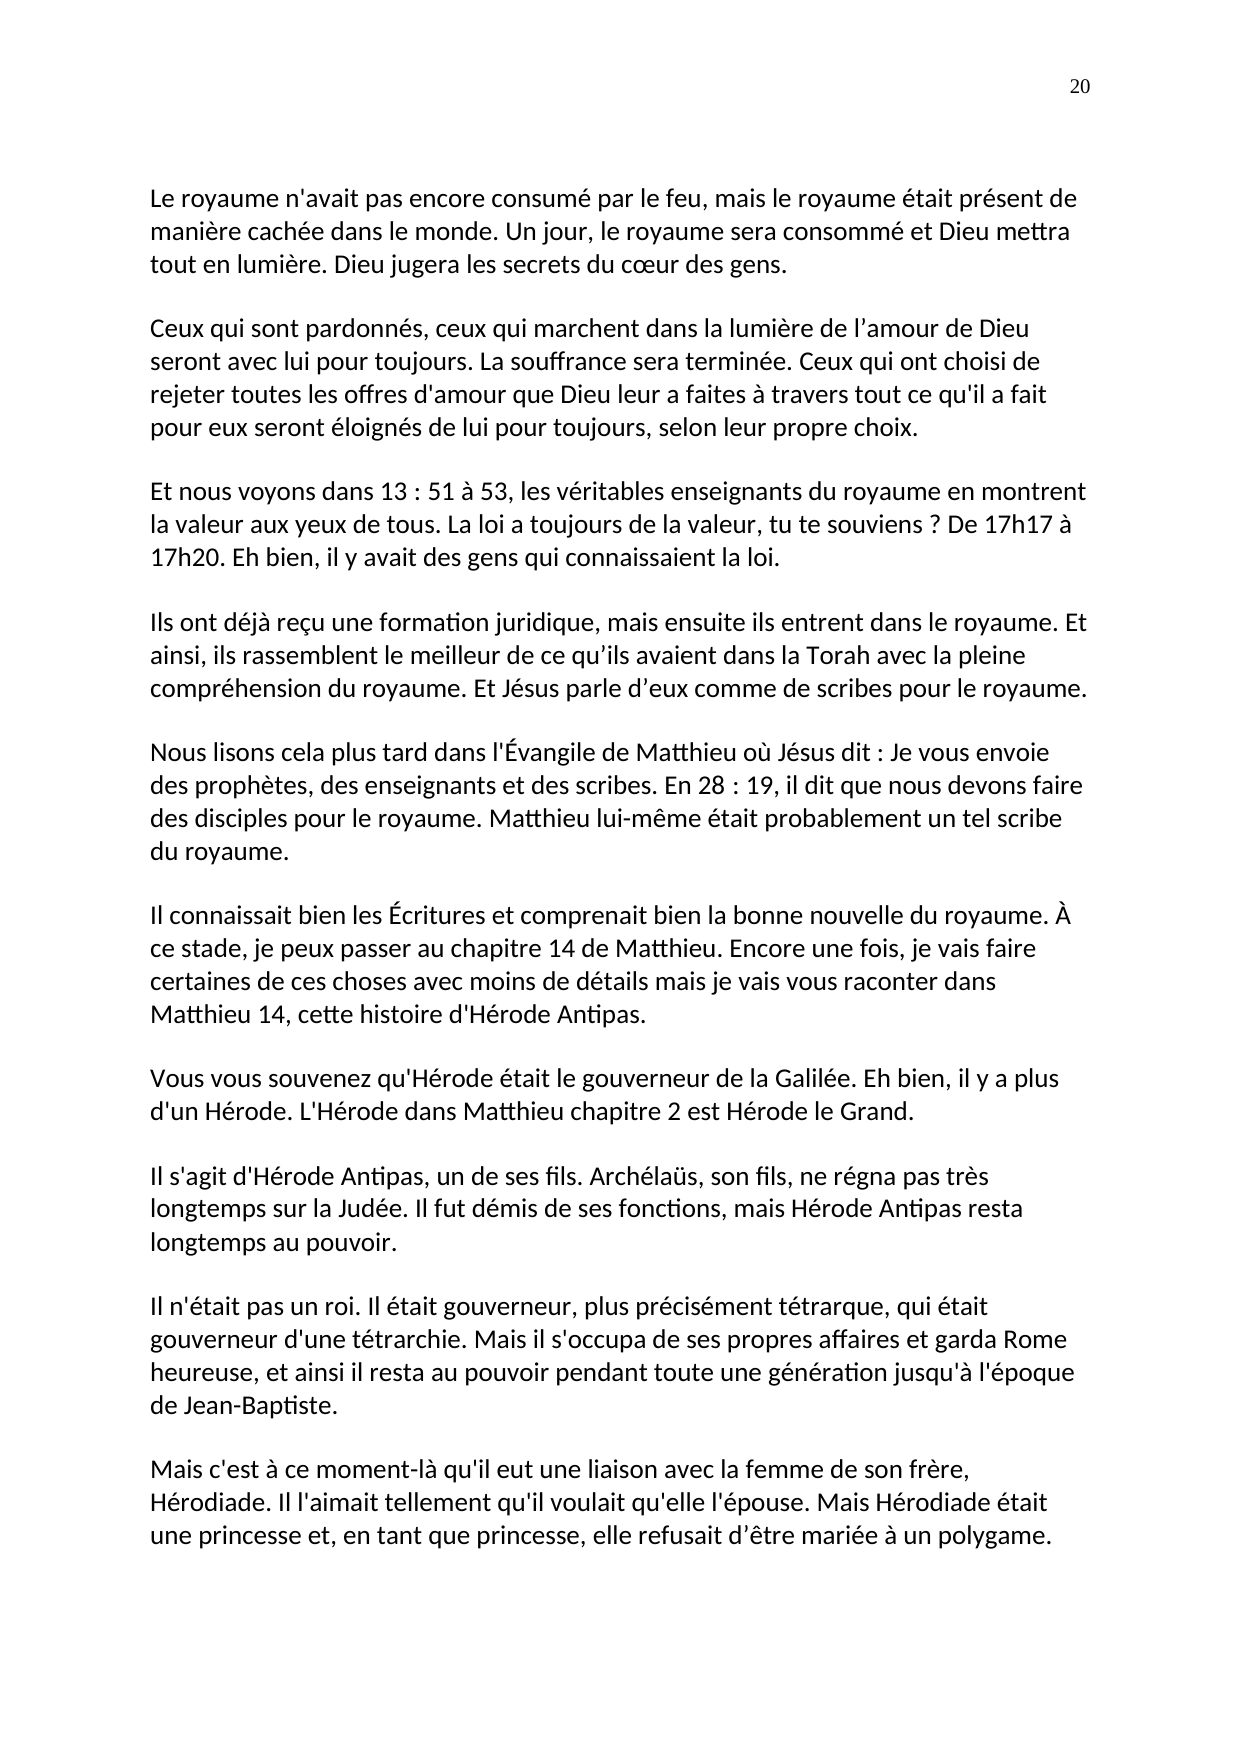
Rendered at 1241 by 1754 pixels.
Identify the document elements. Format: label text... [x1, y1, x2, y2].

text Vous vous souvenez qu'Hérode était le gouverneur de la Galilée. Eh bien, il y a plus d'un Hérode. L'Hérode dans Matthieu chapitre 2 est Hérode le Grand. [150, 1061, 1090, 1127]
text Mais c'est à ce moment-là qu'il eut une liaison avec la femme de son frère, Hérodiade. Il l'aimait tellement qu'il voulait qu'elle l'épouse. Mais Hérodiade était une princesse et, en tant que princesse, elle refusait d’être mariée à un polygame. [150, 1452, 1090, 1551]
text Il n'était pas un roi. Il était gouverneur, plus précisément tétrarque, qui était gouverneur d'une tétrarchie. Mais il s'occupa de ses propres affaires et garda Rome heureuse, et ainsi il resta au pouvoir pendant toute une génération jusqu'à l'époque de Jean-Baptiste. [150, 1289, 1090, 1421]
text Il s'agit d'Hérode Antipas, un de ses fils. Archélaüs, son fils, ne régna pas très longtemps sur la Judée. Il fut démis de ses fonctions, mais Hérode Antipas resta longtemps au pouvoir. [150, 1159, 1090, 1258]
text Nous lisons cela plus tard dans l'Évangile de Matthieu où Jésus dit : Je vous envoie des prophètes, des enseignants et des scribes. En 28 : 19, il dit que nous devons faire des disciples pour le royaume. Matthieu lui-même était probablement un tel scribe du royaume. [150, 735, 1090, 867]
text Et nous voyons dans 13 : 51 à 53, les véritables enseignants du royaume en montrent la valeur aux yeux de tous. La loi a toujours de la valeur, tu te souviens ? De 17h17 à 17h20. Eh bien, il y avait des gens qui connaissaient la loi. [150, 474, 1090, 574]
text Il connaissait bien les Écritures et comprenait bien la bonne nouvelle du royaume. À ce stade, je peux passer au chapitre 14 de Matthieu. Encore une fois, je vais faire certaines de ces choses avec moins de détails mais je vais vous raconter dans Matthieu 14, cette histoire d'Hérode Antipas. [150, 898, 1090, 1030]
text Ceux qui sont pardonnés, ceux qui marchent dans la lumière de l’amour de Dieu seront avec lui pour toujours. La souffrance sera terminée. Ceux qui ont choisi de rejeter toutes les offres d'amour que Dieu leur a faites à travers tout ce qu'il a fait pour eux seront éloignés de lui pour toujours, selon leur propre choix. [150, 311, 1090, 443]
text Ils ont déjà reçu une formation juridique, mais ensuite ils entrent dans le royaume. Et ainsi, ils rassemblent le meilleur de ce qu’ils avaient dans la Torah avec la pleine compréhension du royaume. Et Jésus parle d’eux comme de scribes pour le royaume. [150, 605, 1090, 704]
text Le royaume n'avait pas encore consumé par le feu, mais le royaume était présent de manière cachée dans le monde. Un jour, le royaume sera consommé et Dieu mettra tout en lumière. Dieu jugera les secrets du cœur des gens. [150, 181, 1090, 280]
